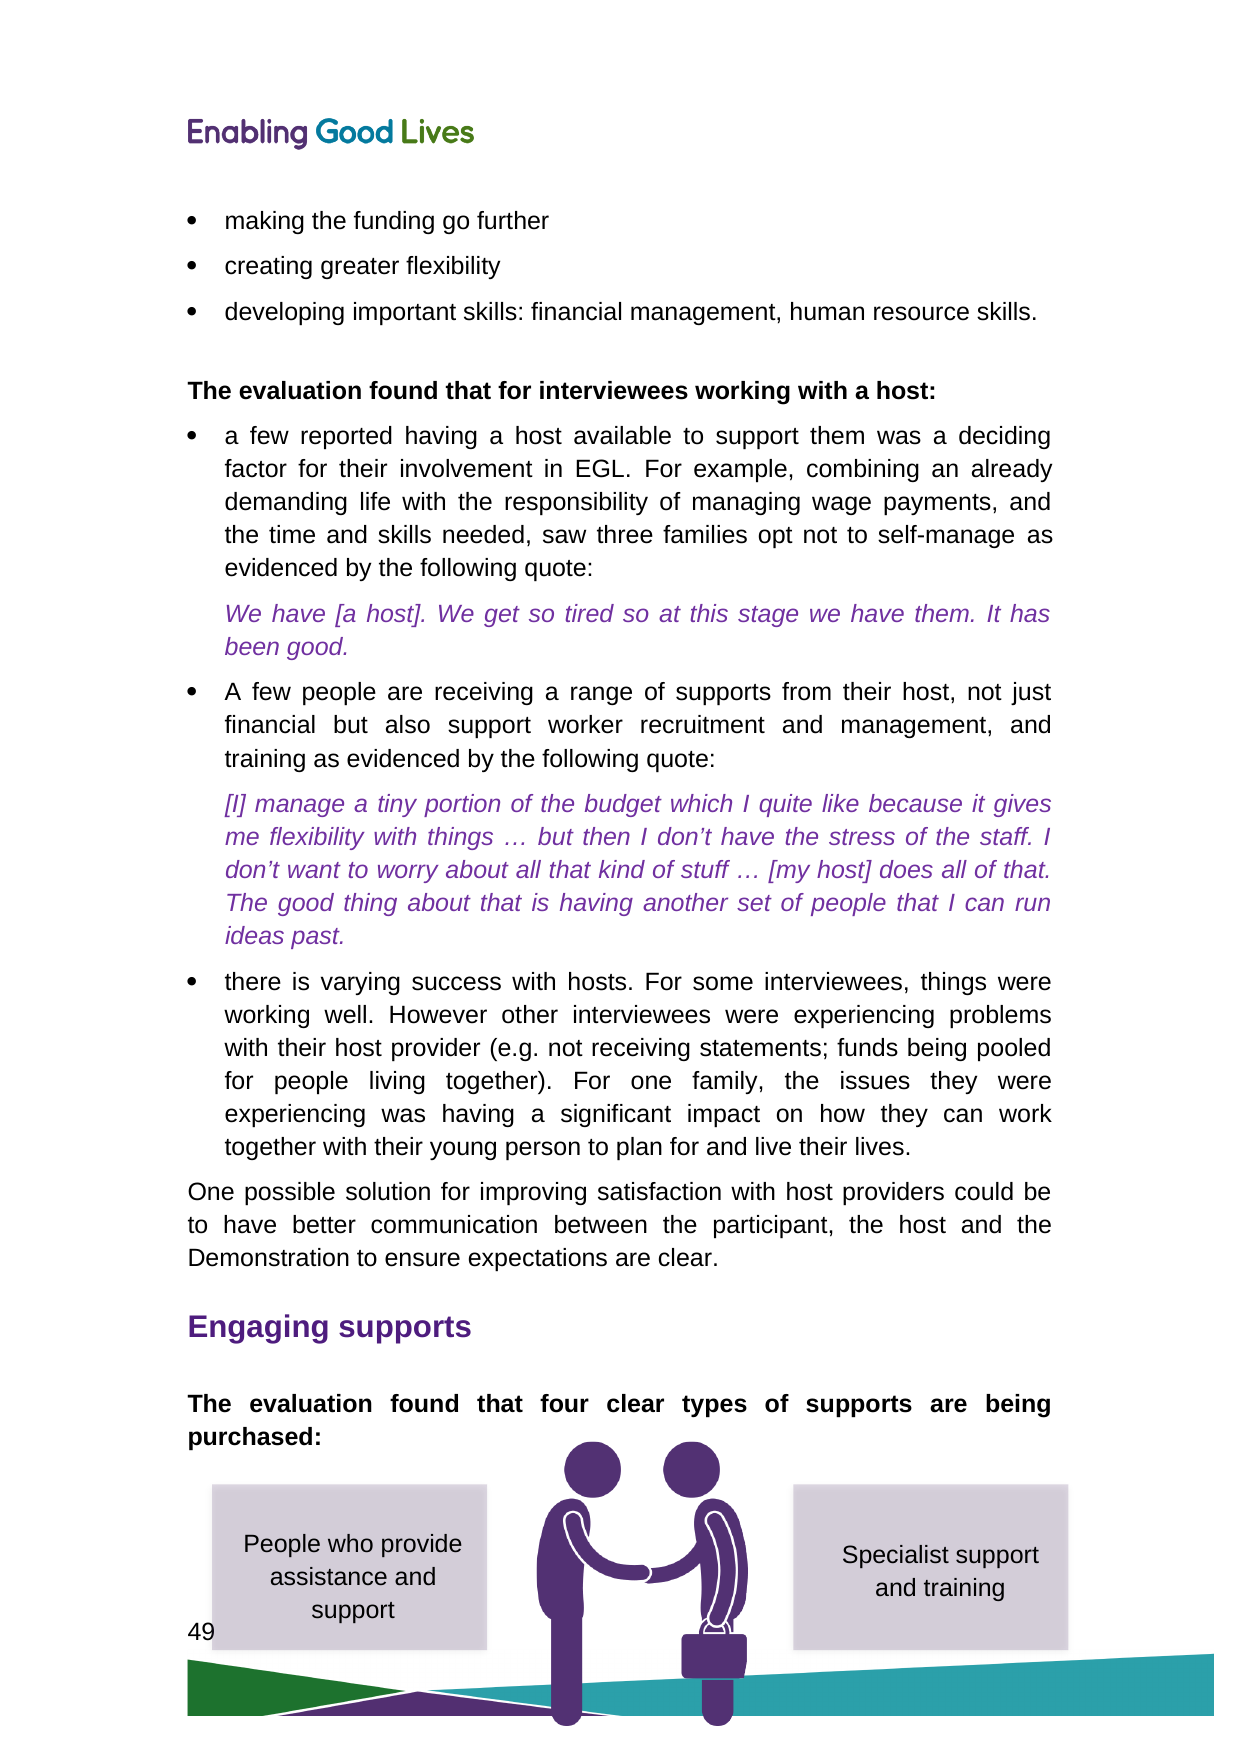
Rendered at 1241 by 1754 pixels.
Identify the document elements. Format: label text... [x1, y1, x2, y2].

list developing important skills: financial management, human resource skills. [187, 297, 1053, 326]
list [I] manage a tiny portion of the budget which I quite like because it gives me flexibility with things … but then I don’t have the stress of the staff. I don’t want to worry about all that kind of stuff … [my host] does all of that. The good thing about that is having another set of people that I can run ideas past. [225, 789, 1053, 950]
picture [187, 99, 474, 169]
text The evaluation found that for interviewees working with a host: [187, 376, 1053, 404]
text One possible solution for improving satisfaction with host providers could be to have better communication between the participant, the host and the Demonstration to ensure expectations are clear. [187, 1177, 1053, 1272]
list making the funding go further [187, 206, 1053, 234]
list there is varying success with hosts. For some interviewees, things were working well. However other interviewees were experiencing problems with their host provider (e.g. not receiving statements; funds being pooled for people living together). For one family, the issues they were experiencing was having a significant impact on how they can work together with their young person to plan for and live their lives. [187, 967, 1053, 1161]
subtitle Engaging supports [187, 1308, 1053, 1344]
list We have [a host]. We get so tired so at this stage we have them. It has been good. [224, 599, 1053, 661]
text The evaluation found that four clear types of supports are being purchased: [187, 1389, 1053, 1451]
list A few people are receiving a range of supports from their host, not just financial but also support worker recruitment and management, and training as evidenced by the following quote: [187, 677, 1053, 772]
picture [188, 1430, 1213, 1735]
list creating greater flexibility [187, 251, 1053, 280]
list a few reported having a host available to support them was a deciding factor for their involvement in EGL. For example, combining an already demanding life with the responsibility of managing wage payments, and the time and skills needed, saw three families opt not to self-manage as evidenced by the following quote: [187, 421, 1053, 582]
